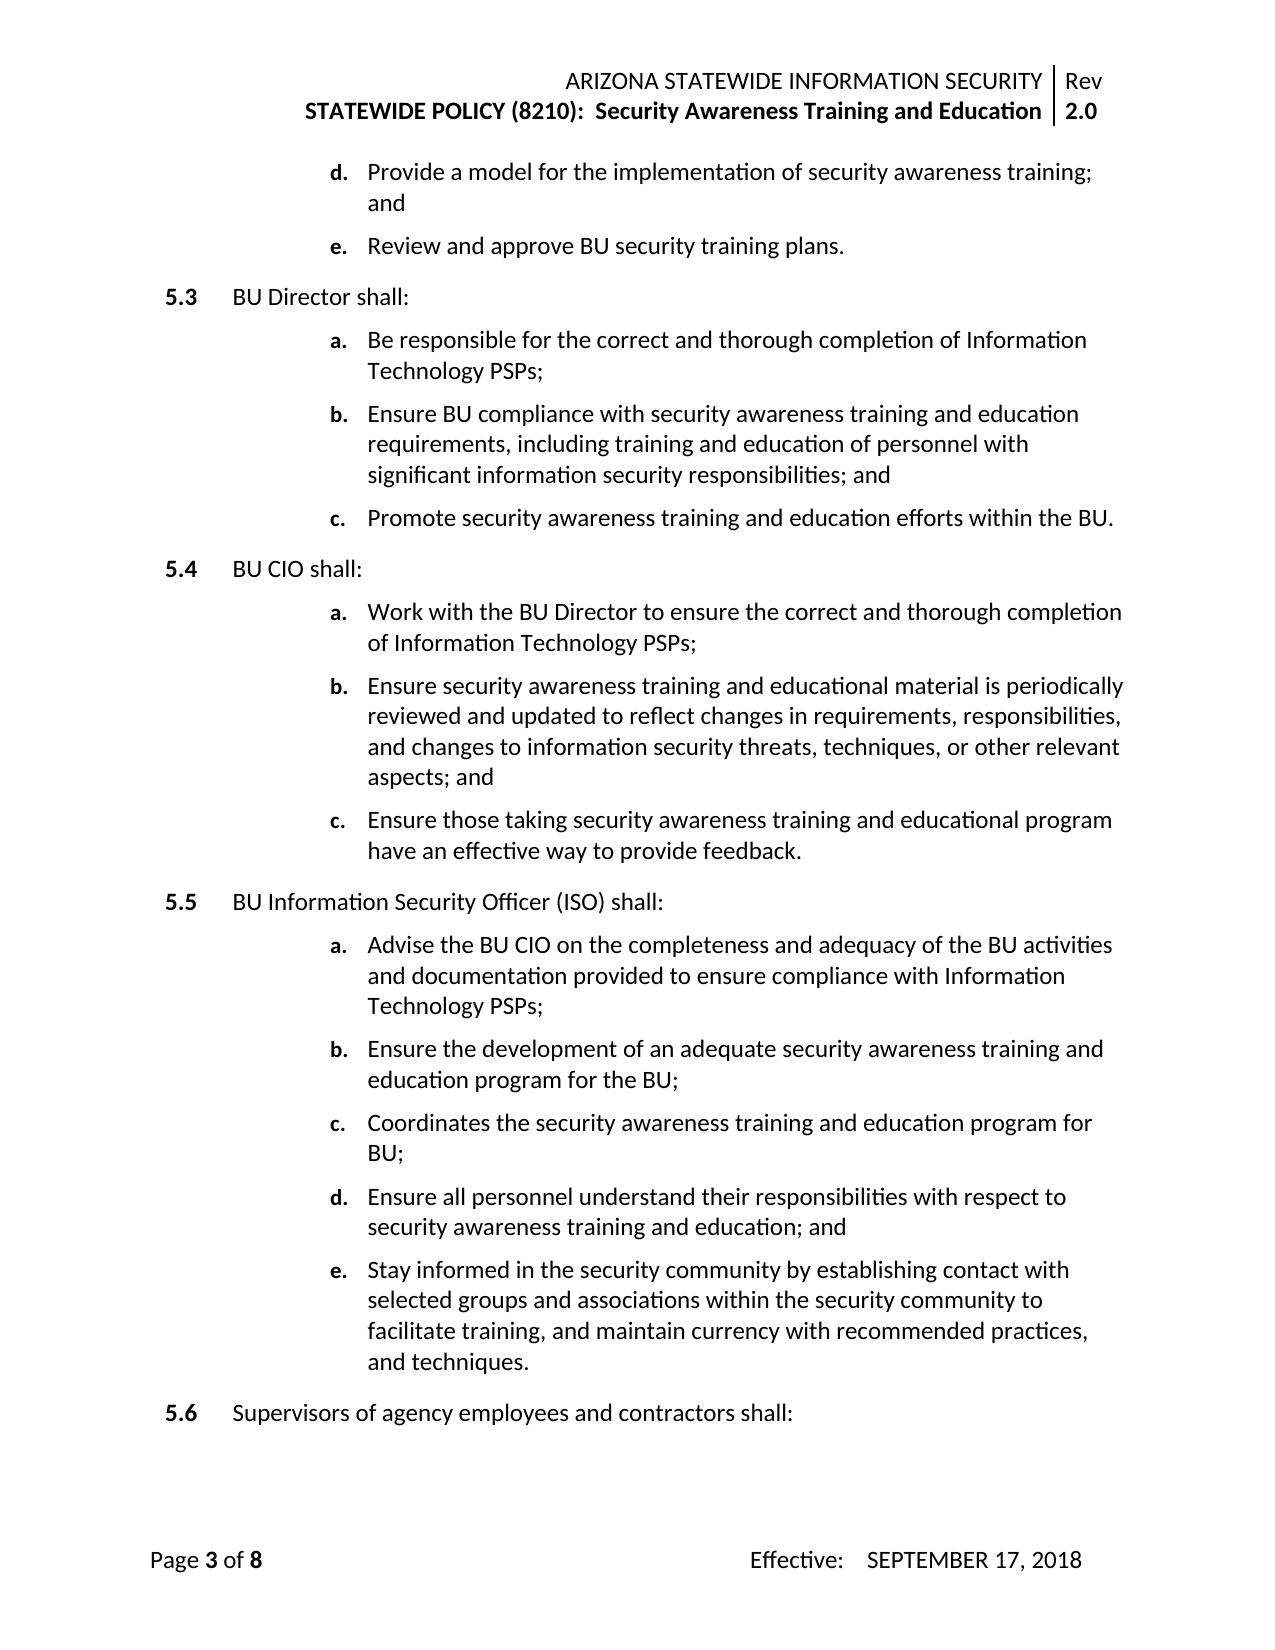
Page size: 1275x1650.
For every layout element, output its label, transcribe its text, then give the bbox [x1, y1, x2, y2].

list Work with the BU Director to ensure the correct and thorough completion of Information Technology PSPs; [330, 596, 1125, 657]
list Promote security awareness training and education efforts within the BU. [330, 502, 1125, 533]
list Ensure BU compliance with security awareness training and education requirements, including training and education of personnel with significant information security responsibilities; and [330, 398, 1125, 489]
list Ensure those taking security awareness training and educational program have an effective way to provide feedback. [330, 804, 1125, 866]
list Advise the BU CIO on the completeness and adequacy of the BU activities and documentation provided to ensure compliance with Information Technology PSPs; [330, 929, 1125, 1021]
list Stay informed in the security community by establishing contact with selected groups and associations within the security community to facilitate training, and maintain currency with recommended practices, and techniques. [330, 1254, 1125, 1376]
list Ensure the development of an adequate security awareness training and education program for the BU; [330, 1033, 1125, 1094]
subtitle BU Director shall: [165, 281, 1125, 312]
list Coordinates the security awareness training and education program for BU; [330, 1107, 1125, 1168]
list Provide a model for the implementation of security awareness training; and [330, 157, 1125, 218]
list Be responsible for the correct and thorough completion of Information Technology PSPs; [330, 324, 1125, 386]
subtitle Supervisors of agency employees and contractors shall: [165, 1397, 1125, 1428]
list Ensure security awareness training and educational material is periodically reviewed and updated to reflect changes in requirements, responsibilities, and changes to information security threats, techniques, or other relevant aspects; and [330, 670, 1125, 792]
list Ensure all personnel understand their responsibilities with respect to security awareness training and education; and [330, 1181, 1125, 1242]
subtitle BU CIO shall: [165, 553, 1125, 584]
subtitle BU Information Security Officer (ISO) shall: [165, 886, 1125, 917]
list Review and approve BU security training plans. [330, 230, 1125, 261]
